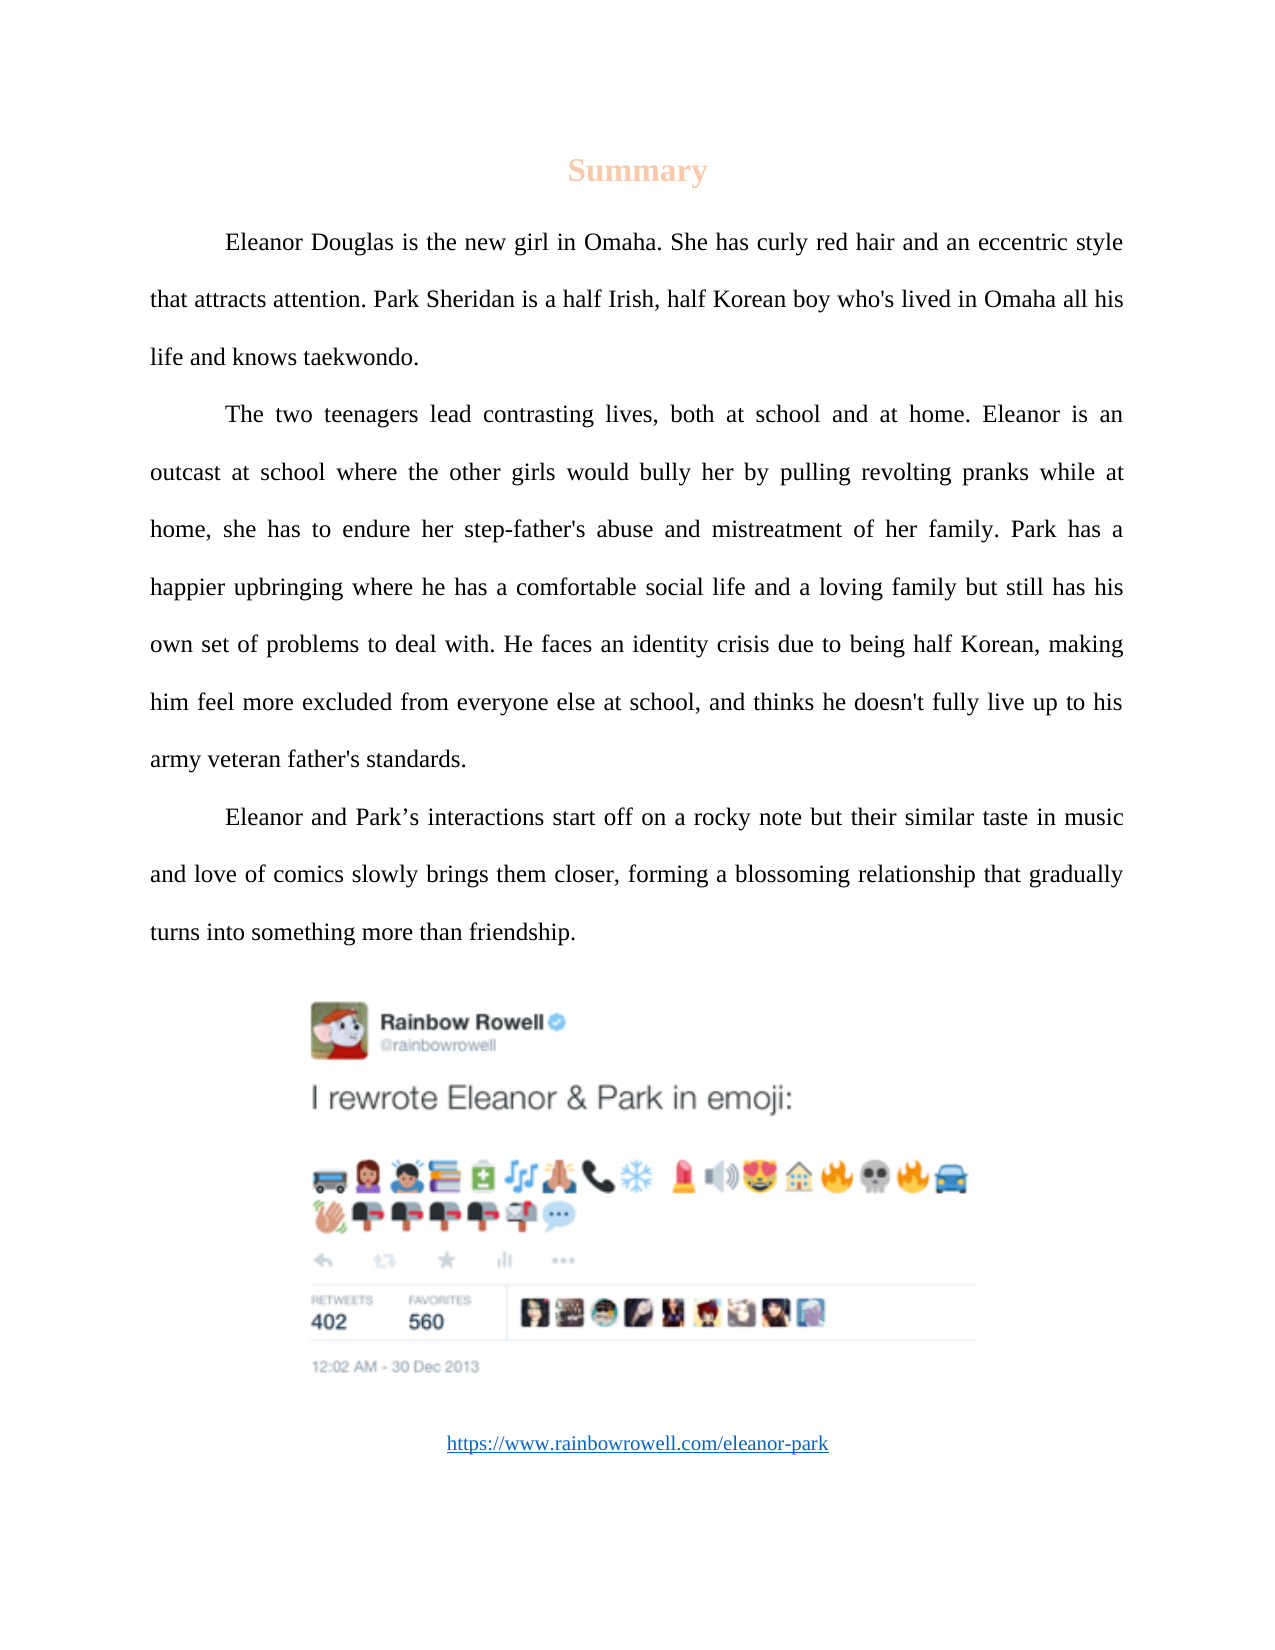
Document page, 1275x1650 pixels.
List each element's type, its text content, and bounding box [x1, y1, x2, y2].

picture [271, 974, 1004, 1401]
text Summary [150, 150, 1125, 188]
text Eleanor and Park’s interactions start off on a rocky note but their similar taste in music and love of comics slowly brings them closer, forming a blossoming relationship that gradually turns into something more than friendship. [150, 802, 1125, 945]
text https://www.rainbowrowell.com/eleanor-park [150, 1431, 1125, 1455]
text The two teenagers lead contrasting lives, both at school and at home. Eleanor is an outcast at school where the other girls would bully her by pulling revolting pranks while at home, she has to endure her step-father's abuse and mistreatment of her family. Park has a happier upbringing where he has a comfortable social life and a loving family but still has his own set of problems to deal with. He faces an identity crisis due to being half Korean, making him feel more excluded from everyone else at school, and thinks he doesn't fully live up to his army veteran father's standards. [150, 399, 1125, 773]
text Eleanor Douglas is the new girl in Omaha. She has curly red hair and an eccentric style that attracts attention. Park Sheridan is a half Irish, half Korean boy who's lived in Omaha all his life and knows taekwondo. [150, 227, 1125, 370]
